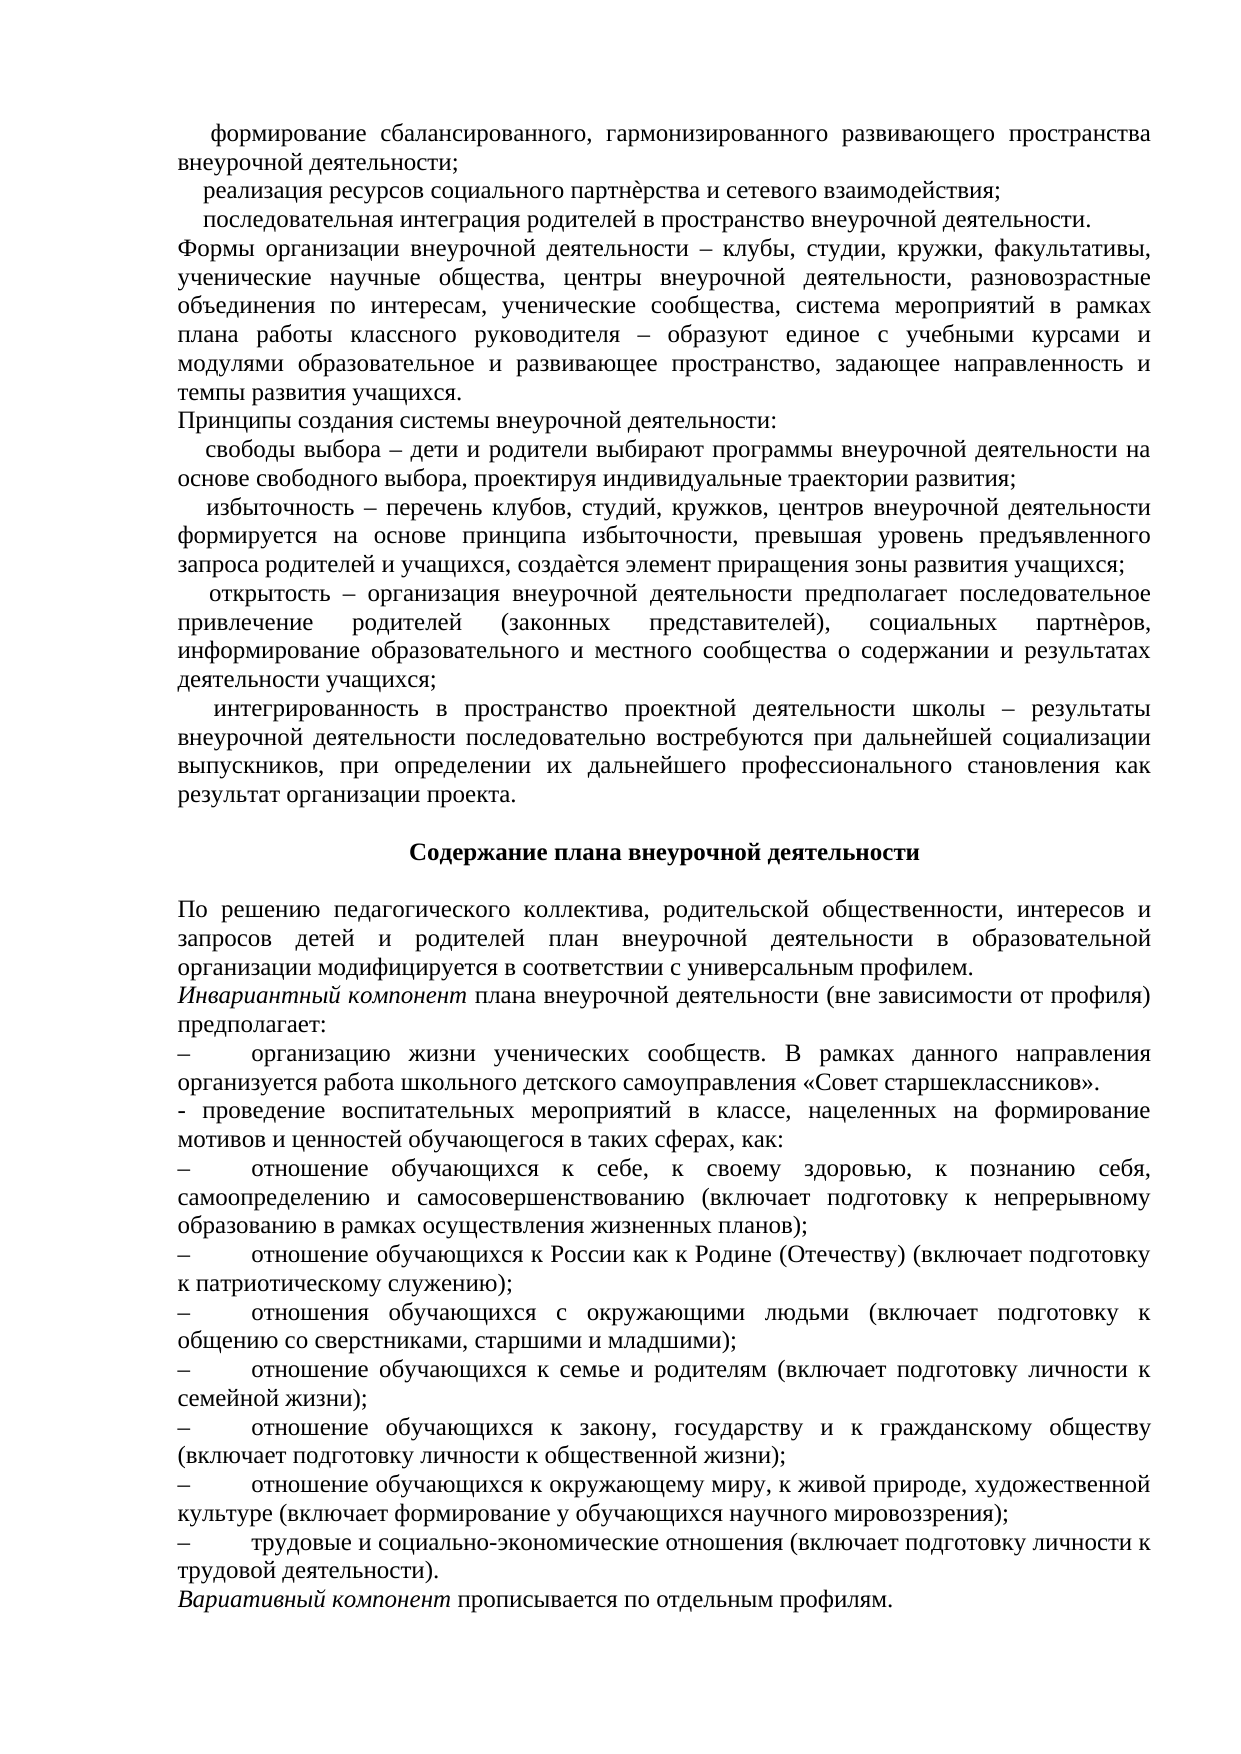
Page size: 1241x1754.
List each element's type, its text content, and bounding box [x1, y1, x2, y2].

text – отношение обучающихся к России как к Родине (Отечеству) (включает подготовку к патриотическому служению); [177, 1239, 1152, 1297]
text – отношение обучающихся к закону, государству и к гражданскому обществу (включает подготовку личности к общественной жизни); [177, 1412, 1152, 1469]
text Вариативный компонент прописывается по отдельным профилям. [177, 1584, 1152, 1613]
text Инвариантный компонент плана внеурочной деятельности (вне зависимости от профиля) предполагает: [177, 981, 1152, 1038]
text  формирование сбалансированного, гармонизированного развивающего пространства внеурочной деятельности; [177, 118, 1152, 176]
text  последовательная интеграция родителей в пространство внеурочной деятельности. [177, 204, 1152, 233]
text – отношение обучающихся к окружающему миру, к живой природе, художественной культуре (включает формирование у обучающихся научного мировоззрения); [177, 1469, 1152, 1527]
text – отношение обучающихся к семье и родителям (включает подготовку личности к семейной жизни); [177, 1354, 1152, 1412]
text – отношение обучающихся к себе, к своему здоровью, к познанию себя, самоопределению и самосовершенствованию (включает подготовку к непрерывному образованию в рамках осуществления жизненных планов); [177, 1153, 1152, 1239]
text Принципы создания системы внеурочной деятельности: [177, 406, 1152, 434]
text  открытость – организация внеурочной деятельности предполагает последовательное привлечение родителей (законных представителей), социальных партнѐров, информирование образовательного и местного сообщества о содержании и результатах деятельности учащихся; [177, 578, 1152, 693]
text По решению педагогического коллектива, родительской общественности, интересов и запросов детей и родителей план внеурочной деятельности в образовательной организации модифицируется в соответствии с универсальным профилем. [177, 894, 1152, 981]
text  реализация ресурсов социального партнѐрства и сетевого взаимодействия; [177, 176, 1152, 204]
text - проведение воспитательных мероприятий в классе, нацеленных на формирование мотивов и ценностей обучающегося в таких сферах, как: [177, 1096, 1152, 1153]
text Содержание плана внеурочной деятельности [177, 837, 1152, 866]
text  избыточность – перечень клубов, студий, кружков, центров внеурочной деятельности формируется на основе принципа избыточности, превышая уровень предъявленного запроса родителей и учащихся, создаѐтся элемент приращения зоны развития учащихся; [177, 492, 1152, 578]
text – организацию жизни ученических сообществ. В рамках данного направления организуется работа школьного детского самоуправления «Совет старшеклассников». [177, 1038, 1152, 1096]
text – трудовые и социально-экономические отношения (включает подготовку личности к трудовой деятельности). [177, 1527, 1152, 1584]
text  интегрированность в пространство проектной деятельности школы – результаты внеурочной деятельности последовательно востребуются при дальнейшей социализации выпускников, при определении их дальнейшего профессионального становления как результат организации проекта. [177, 693, 1152, 808]
text – отношения обучающихся с окружающими людьми (включает подготовку к общению со сверстниками, старшими и младшими); [177, 1297, 1152, 1354]
text  свободы выбора – дети и родители выбирают программы внеурочной деятельности на основе свободного выбора, проектируя индивидуальные траектории развития; [177, 434, 1152, 492]
text Формы организации внеурочной деятельности – клубы, студии, кружки, факультативы, ученические научные общества, центры внеурочной деятельности, разновозрастные объединения по интересам, ученические сообщества, система мероприятий в рамках плана работы классного руководителя – образуют единое с учебными курсами и модулями образовательное и развивающее пространство, задающее направленность и темпы развития учащихся. [177, 233, 1152, 406]
